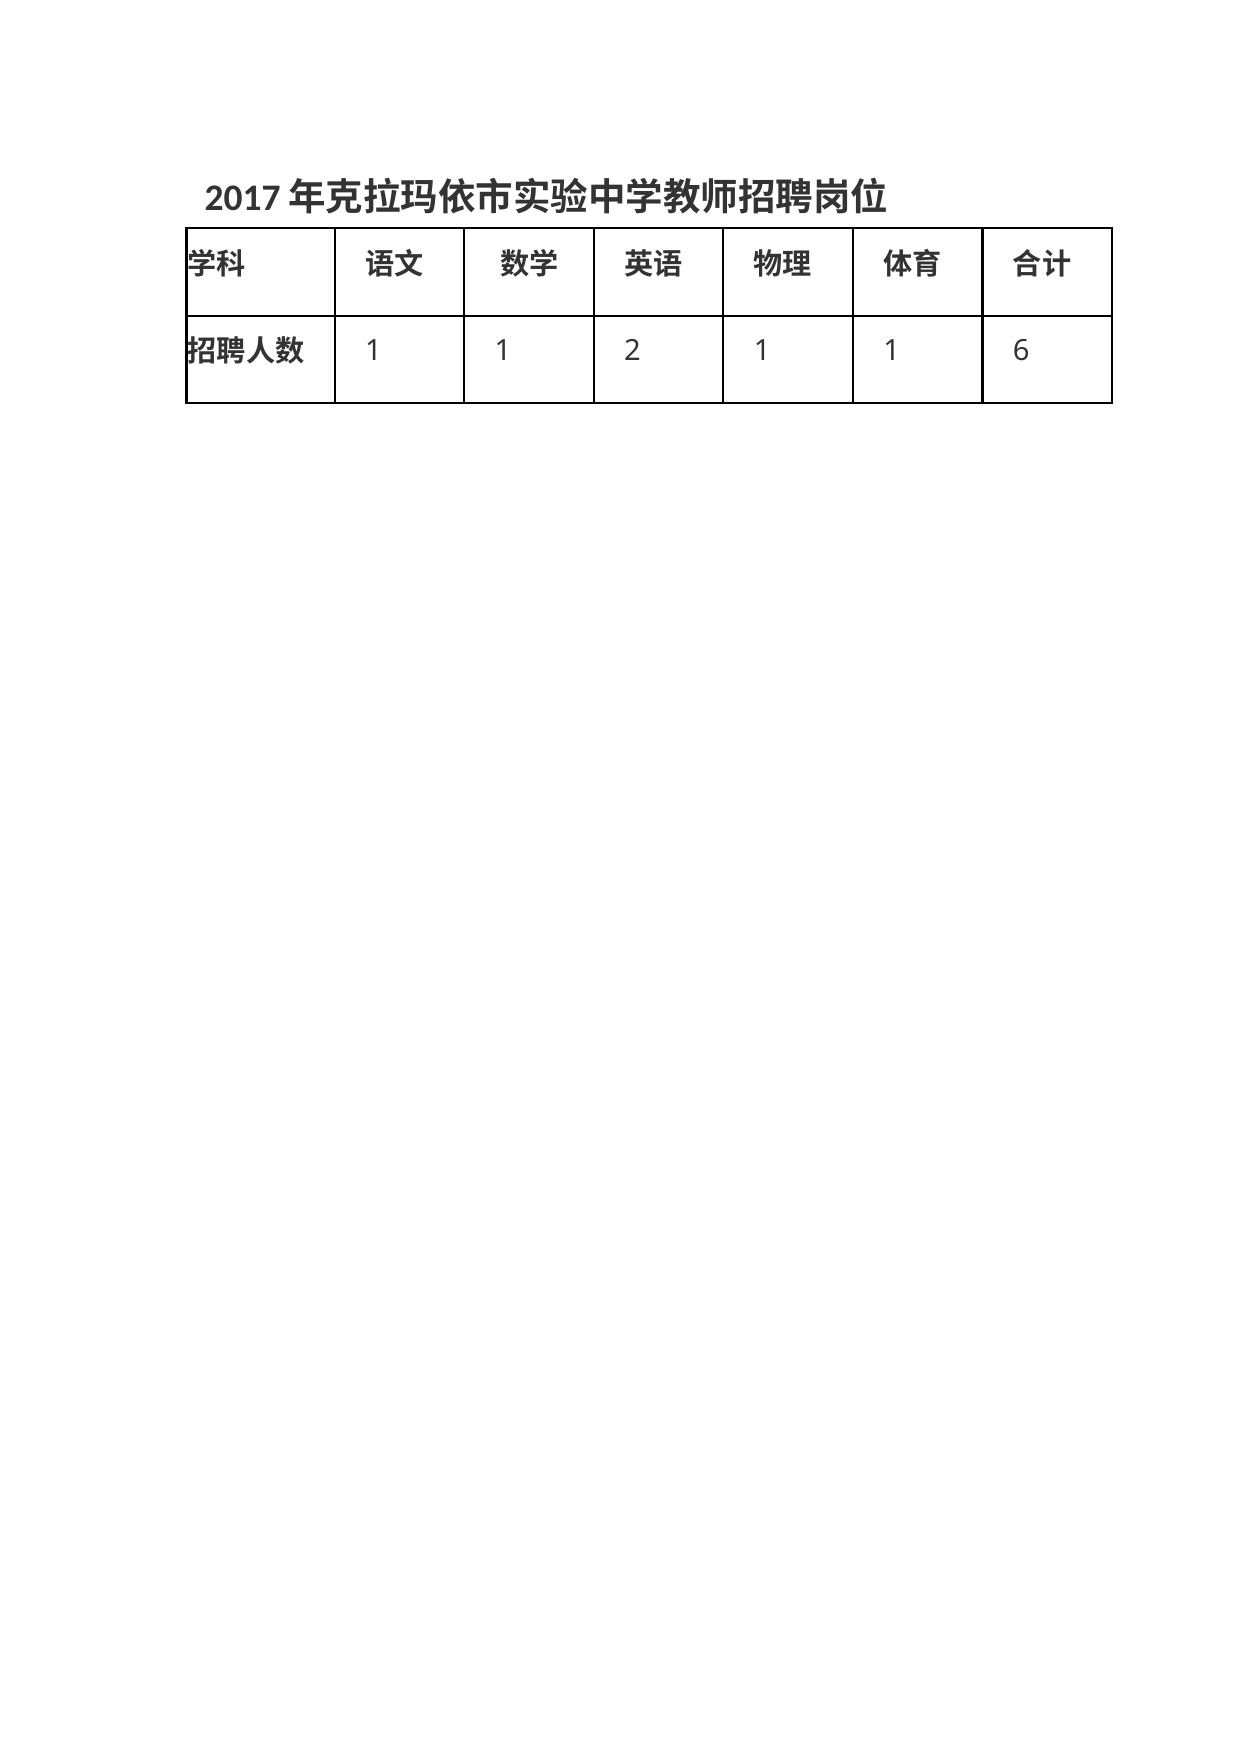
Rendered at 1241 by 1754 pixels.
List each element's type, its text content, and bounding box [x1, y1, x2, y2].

table_cell 2 [595, 317, 722, 402]
table_cell 1 [854, 317, 981, 402]
table_header 合计 [984, 229, 1111, 314]
table_header 数学 [465, 229, 593, 314]
table_header 学科 [188, 229, 334, 314]
table_cell 1 [724, 317, 852, 402]
table_header 物理 [724, 229, 852, 314]
table_cell 1 [465, 317, 593, 402]
table_header 语文 [336, 229, 463, 314]
table_cell 招聘人数 [188, 317, 334, 402]
text 2017年克拉玛依市实验中学教师招聘岗位 [187, 162, 1053, 227]
table_header 体育 [854, 229, 981, 314]
table_cell 1 [336, 317, 463, 402]
table_header 英语 [595, 229, 722, 314]
table_cell 6 [984, 317, 1111, 402]
